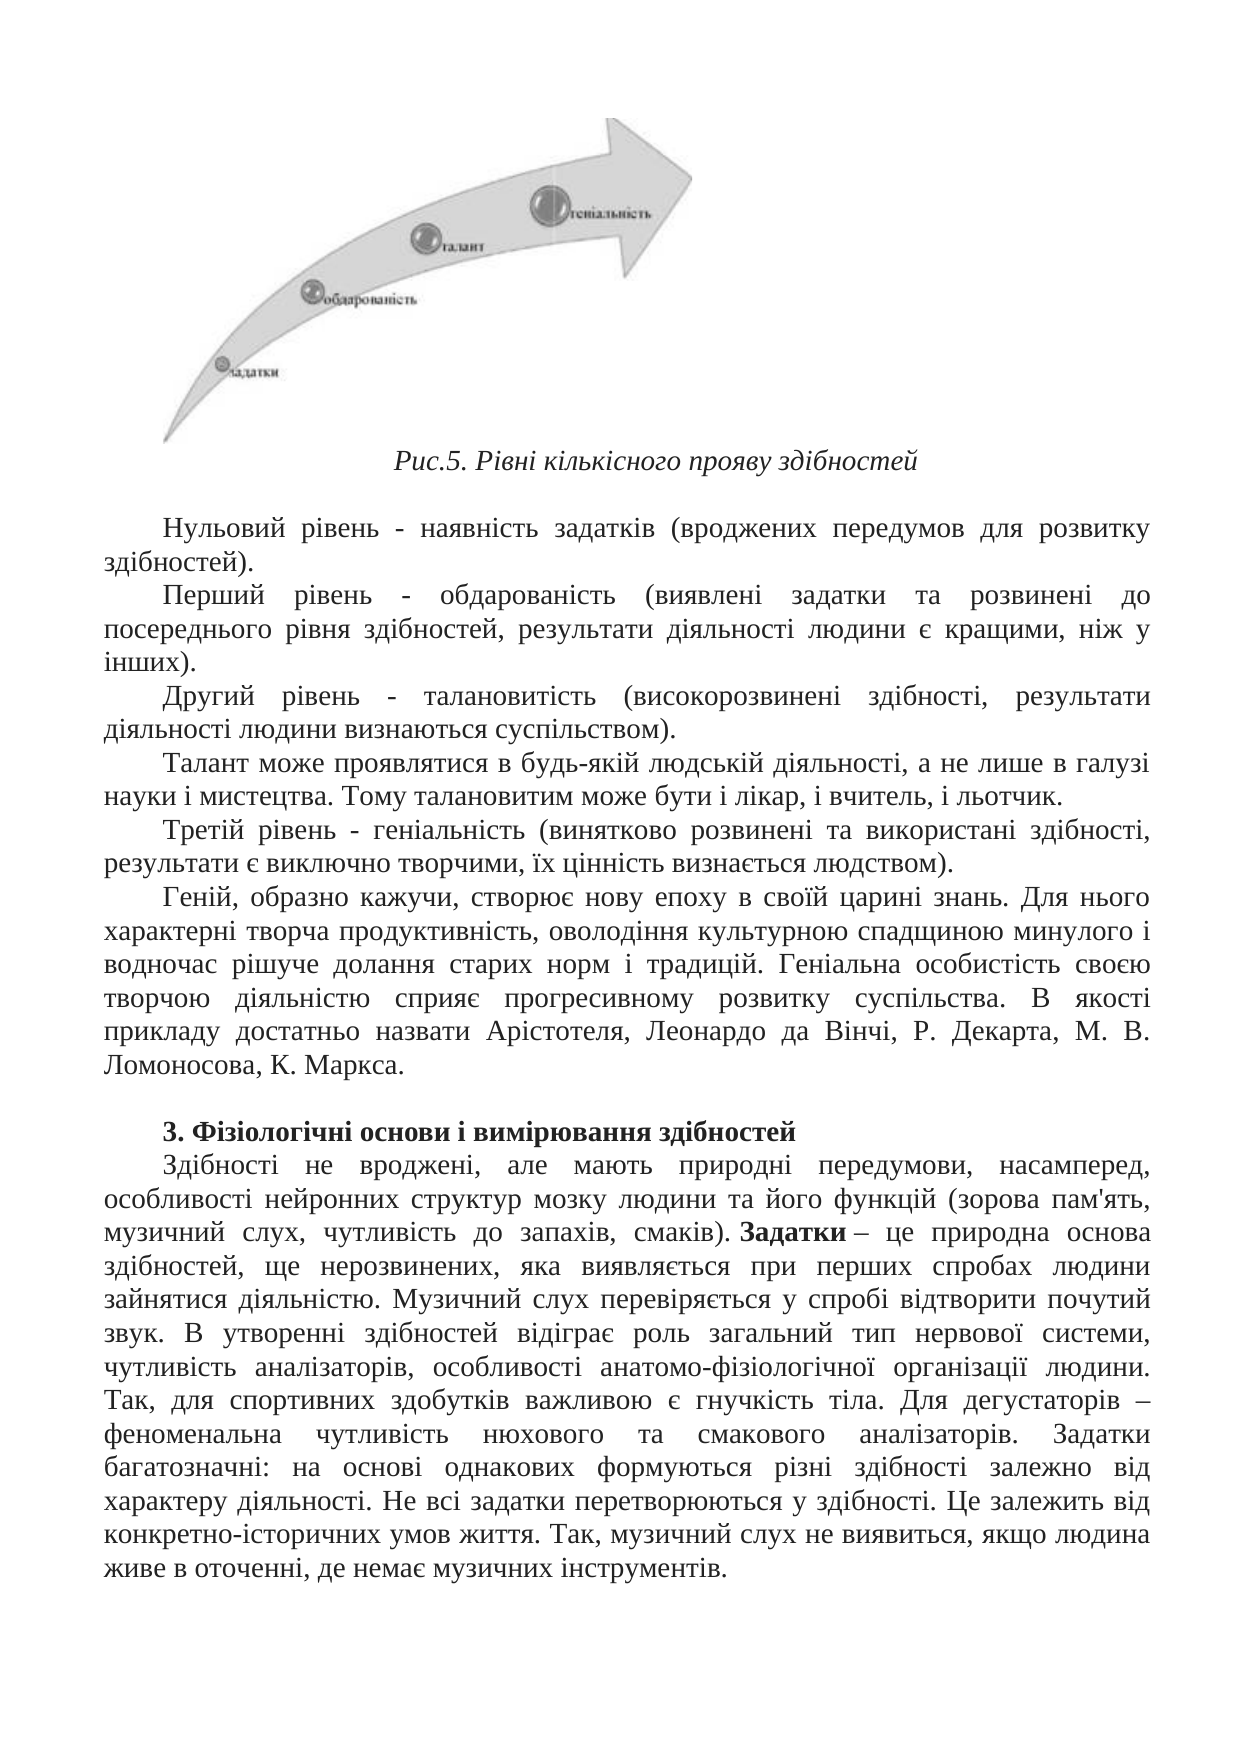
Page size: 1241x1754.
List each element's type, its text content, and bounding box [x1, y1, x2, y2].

text Талант може проявлятися в будь-якій людській діяльності, а не лише в галузі науки і мистецтва. Тому талановитим може бути і лікар, і вчитель, і льотчик. [103, 745, 1152, 812]
picture [162, 118, 693, 444]
text Здібності не вроджені, але мають природні передумови, насамперед, особливості нейронних структур мозку людини та його функцій (зорова пам'ять, музичний слух, чутливість до запахів, смаків). Задатки – це природна основа здібностей, ще нерозвинених, яка виявляється при перших спробах людини зайнятися діяльністю. Музичний слух перевіряється у спробі відтворити почутий звук. В утворенні здібностей відіграє роль загальний тип нервової системи, чутливість аналізаторів, особливості анатомо-фізіологічної організації людини. Так, для спортивних здобутків важливою є гнучкість тіла. Для дегустаторів – феноменальна чутливість нюхового та смакового аналізаторів. Задатки багатозначні: на основі однакових формуються різні здібності залежно від характеру діяльності. Не всі задатки перетворюються у здібності. Це залежить від конкретно-історичних умов життя. Так, музичний слух не виявиться, якщо людина живе в оточенні, де немає музичних інструментів. [103, 1147, 1152, 1583]
text Третій рівень - геніальність (винятково розвинені та використані здібності, результати є виключно творчими, їх цінність визнається людством). [103, 812, 1152, 879]
text Рис.5. Рівні кількісного прояву здібностей [103, 443, 1152, 477]
text Геній, образно кажучи, створює нову епоху в своїй царині знань. Для нього характерні творча продуктивність, оволодіння культурною спадщиною минулого і водночас рішуче долання старих норм і традицій. Геніальна особистість своєю творчою діяльністю сприяє прогресивному розвитку суспільства. В якості прикладу достатньо назвати Арістотеля, Леонардо да Вінчі, Р. Декарта, М. В. Ломоносова, К. Маркса. [103, 879, 1152, 1080]
text Перший рівень - обдарованість (виявлені задатки та розвинені до посереднього рівня здібностей, результати діяльності людини є кращими, ніж у інших). [103, 577, 1152, 678]
subtitle 3. Фізіологічні основи і вимірювання здібностей [103, 1114, 1152, 1147]
text Нульовий рівень - наявність задатків (вроджених передумов для розвитку здібностей). [103, 510, 1152, 577]
text Другий рівень - талановитість (високорозвинені здібності, результати діяльності людини визнаються суспільством). [103, 678, 1152, 745]
